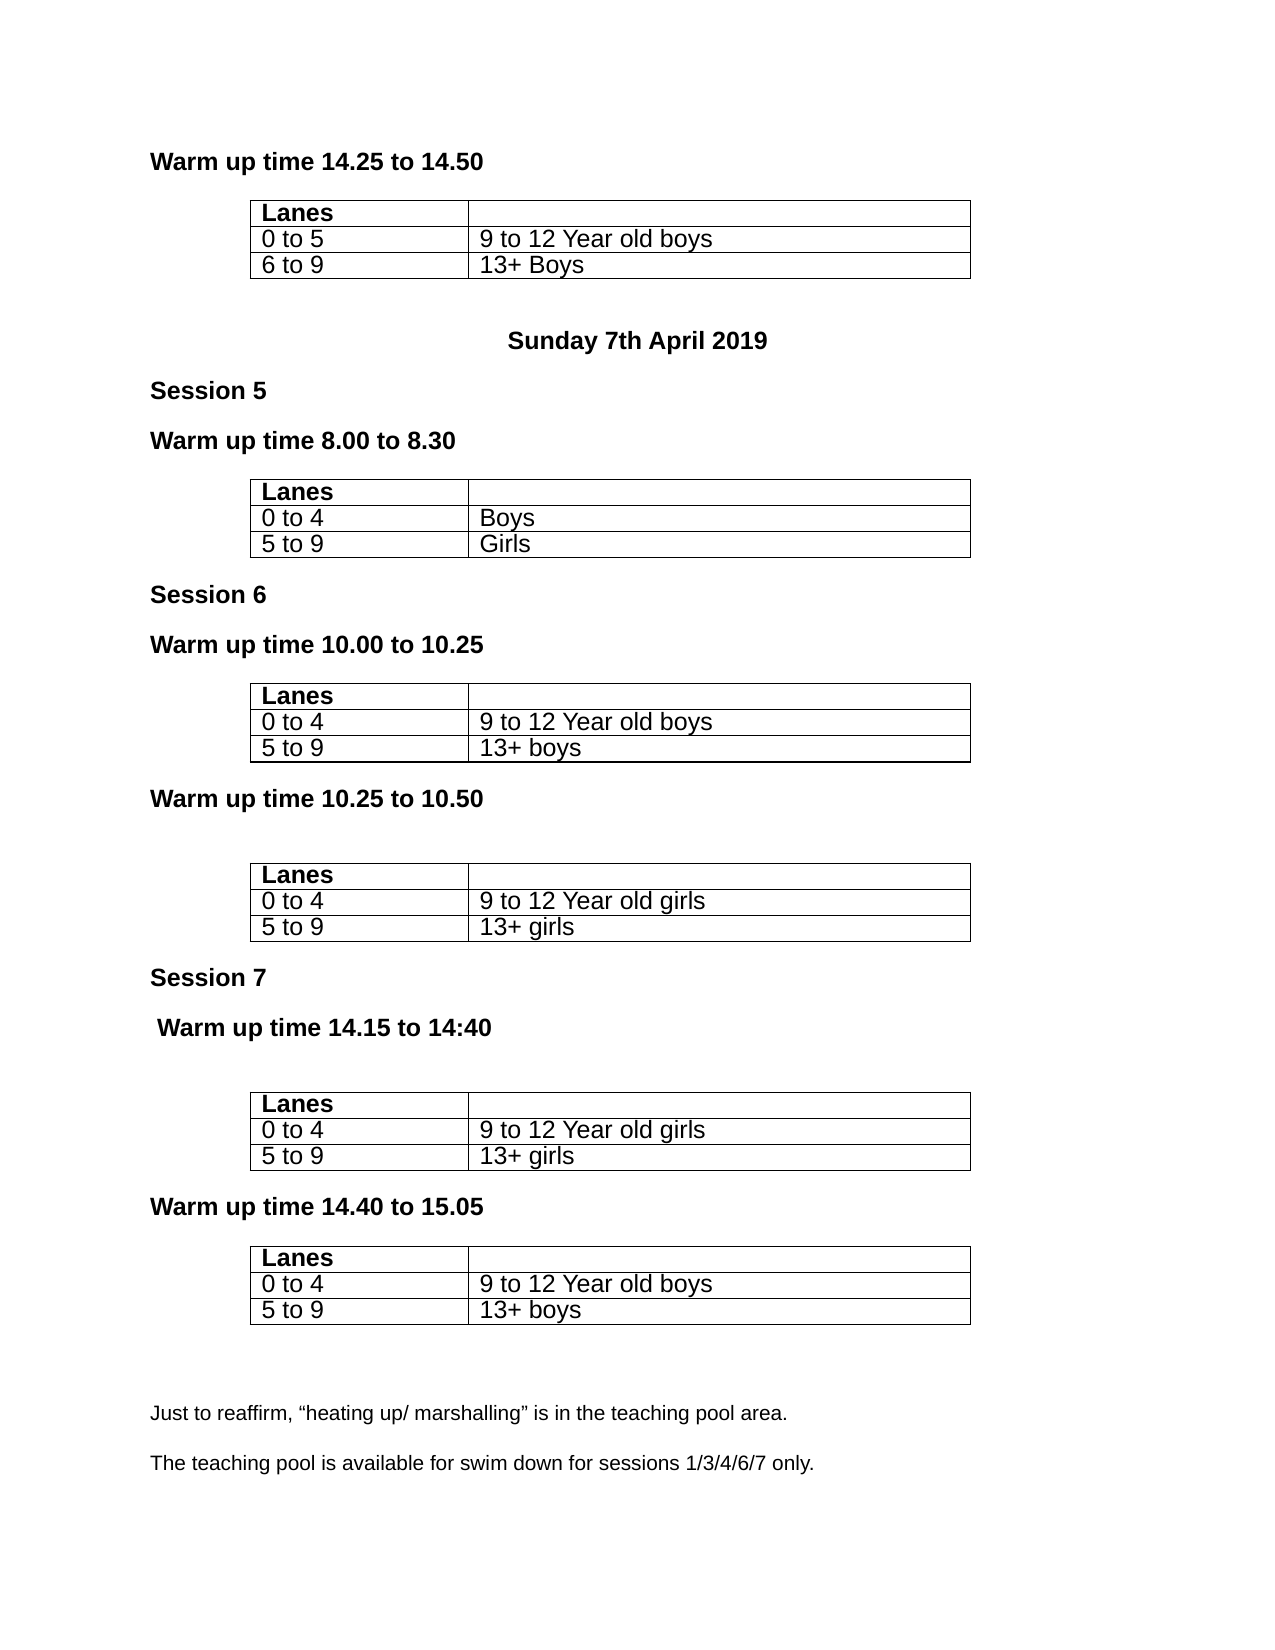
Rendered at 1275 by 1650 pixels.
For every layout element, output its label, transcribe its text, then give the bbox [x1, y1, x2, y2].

text Warm up time 10.00 to 10.25 [150, 633, 1125, 658]
text Warm up time 14.15 to 14:40 [150, 1017, 1125, 1042]
table_header Lanes [251, 864, 468, 888]
text Session 5 [150, 379, 1125, 404]
table_header Lanes [251, 1093, 468, 1118]
table_cell 5 to 9 [251, 916, 468, 941]
table_cell 5 to 9 [251, 1299, 468, 1324]
text Sunday 7th April 2019 [150, 329, 1125, 354]
table_header [469, 1247, 970, 1272]
table_cell 9 to 12 Year old girls [469, 1119, 970, 1144]
table_cell 0 to 4 [251, 506, 468, 531]
table_cell 0 to 4 [251, 710, 468, 735]
table_cell 13+ Boys [469, 253, 970, 278]
table_cell 5 to 9 [251, 1145, 468, 1170]
table_cell 0 to 5 [251, 227, 468, 252]
text Warm up time 8.00 to 8.30 [150, 429, 1125, 454]
table_cell 13+ boys [469, 736, 970, 761]
text Session 6 [150, 583, 1125, 608]
table_header Lanes [251, 684, 468, 709]
text Just to reaffirm, “heating up/ marshalling” is in the teaching pool area. [150, 1400, 1125, 1425]
text Warm up time 14.25 to 14.50 [150, 150, 1125, 175]
text Warm up time 10.25 to 10.50 [150, 787, 1125, 812]
table_cell Boys [469, 506, 970, 531]
table_cell 9 to 12 Year old boys [469, 227, 970, 252]
text Warm up time 14.40 to 15.05 [150, 1196, 1125, 1221]
table_cell 9 to 12 Year old boys [469, 710, 970, 735]
table_cell 5 to 9 [251, 736, 468, 761]
text The teaching pool is available for swim down for sessions 1/3/4/6/7 only. [150, 1450, 1125, 1475]
table_cell 0 to 4 [251, 1119, 468, 1144]
table_header [469, 201, 970, 226]
table_cell 0 to 4 [251, 1273, 468, 1298]
table_header [469, 864, 970, 888]
table_cell 9 to 12 Year old boys [469, 1273, 970, 1298]
table_cell 5 to 9 [251, 532, 468, 557]
table_header Lanes [251, 201, 468, 226]
text Session 7 [150, 967, 1125, 992]
table_cell Girls [469, 532, 970, 557]
table_header [469, 684, 970, 709]
table_header Lanes [251, 1247, 468, 1272]
table_cell 9 to 12 Year old girls [469, 890, 970, 914]
table_header [469, 480, 970, 505]
table_cell 0 to 4 [251, 890, 468, 914]
table_cell 6 to 9 [251, 253, 468, 278]
table_cell 13+ girls [469, 1145, 970, 1170]
table_cell 13+ boys [469, 1299, 970, 1324]
table_cell 13+ girls [469, 916, 970, 941]
table_header Lanes [251, 480, 468, 505]
table_header [469, 1093, 970, 1118]
